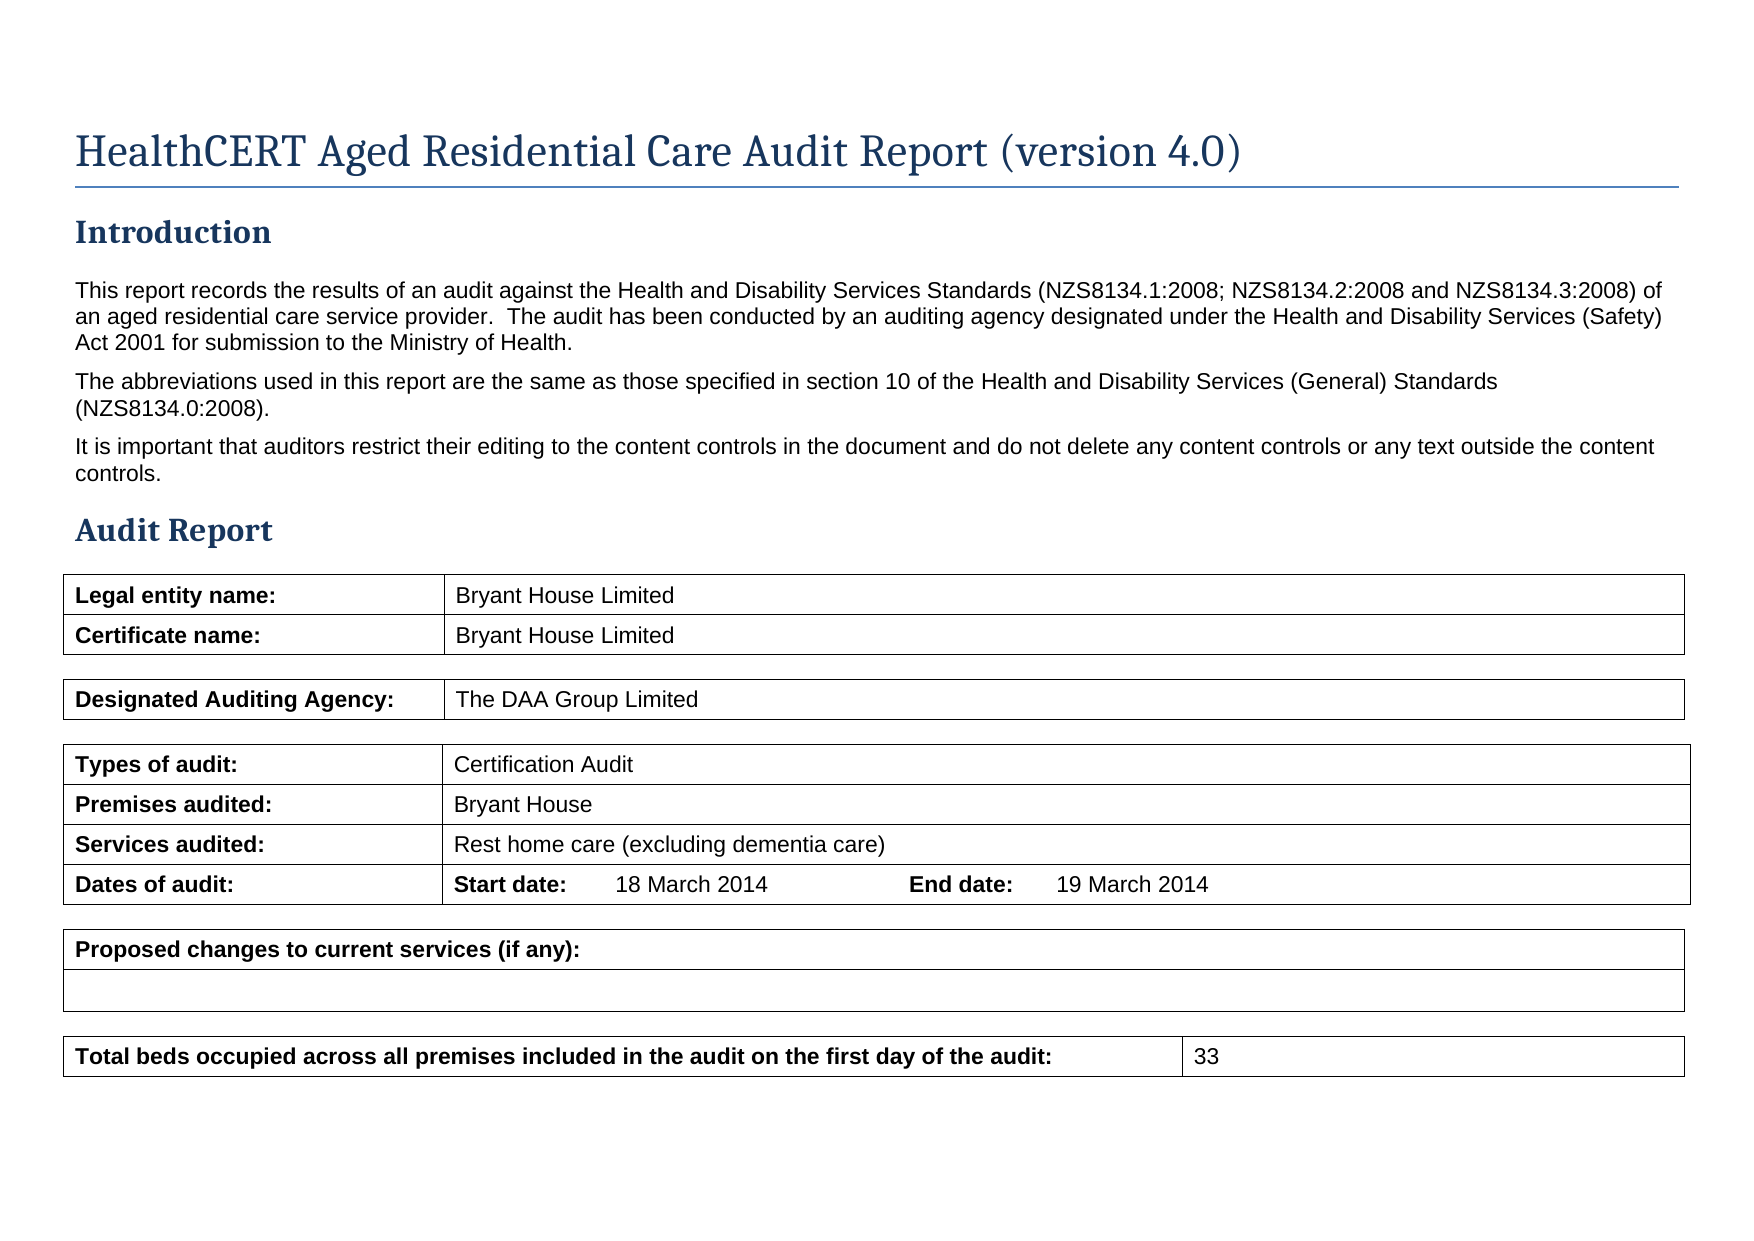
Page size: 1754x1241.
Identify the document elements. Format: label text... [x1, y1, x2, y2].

table_cell [64, 970, 1684, 1011]
table_cell Rest home care (excluding dementia care) [443, 825, 1690, 864]
text It is important that auditors restrict their editing to the content controls in the document and do not delete any content controls or any text outside the content controls. [75, 433, 1679, 486]
table_cell End date: [898, 865, 1045, 904]
subtitle HealthCERT Aged Residential Care Audit Report (version 4.0) [75, 125, 1679, 186]
subtitle Introduction [75, 213, 1679, 252]
table_header Total beds occupied across all premises included in the audit on the first day of the audit: [64, 1037, 1182, 1076]
table_cell 18 March 2014 [604, 865, 898, 904]
table_header Proposed changes to current services (if any): [64, 930, 1684, 968]
table_cell Bryant House Limited [445, 615, 1684, 654]
table_cell Dates of audit: [64, 865, 442, 904]
table_header Legal entity name: [64, 575, 444, 614]
table_header The DAA Group Limited [445, 680, 1684, 719]
table_header Designated Auditing Agency: [64, 680, 444, 719]
text This report records the results of an audit against the Health and Disability Services Standards (NZS8134.1:2008; NZS8134.2:2008 and NZS8134.3:2008) of an aged residential care service provider. The audit has been conducted by an auditing agency designated under the Health and Disability Services (Safety) Act 2001 for submission to the Ministry of Health. [75, 277, 1679, 356]
table_cell Certificate name: [64, 615, 444, 654]
table_cell 19 March 2014 [1045, 865, 1690, 904]
table_cell Premises audited: [64, 785, 442, 824]
table_cell Start date: [443, 865, 604, 904]
table_header Certification Audit [443, 745, 1690, 784]
table_header Types of audit: [64, 745, 442, 784]
table_cell Bryant House [443, 785, 1690, 824]
table_cell Services audited: [64, 825, 442, 864]
table_header Bryant House Limited [445, 575, 1684, 614]
subtitle Audit Report [75, 511, 1679, 549]
table_header 33 [1183, 1037, 1684, 1076]
text The abbreviations used in this report are the same as those specified in section 10 of the Health and Disability Services (General) Standards (NZS8134.0:2008). [75, 368, 1679, 421]
